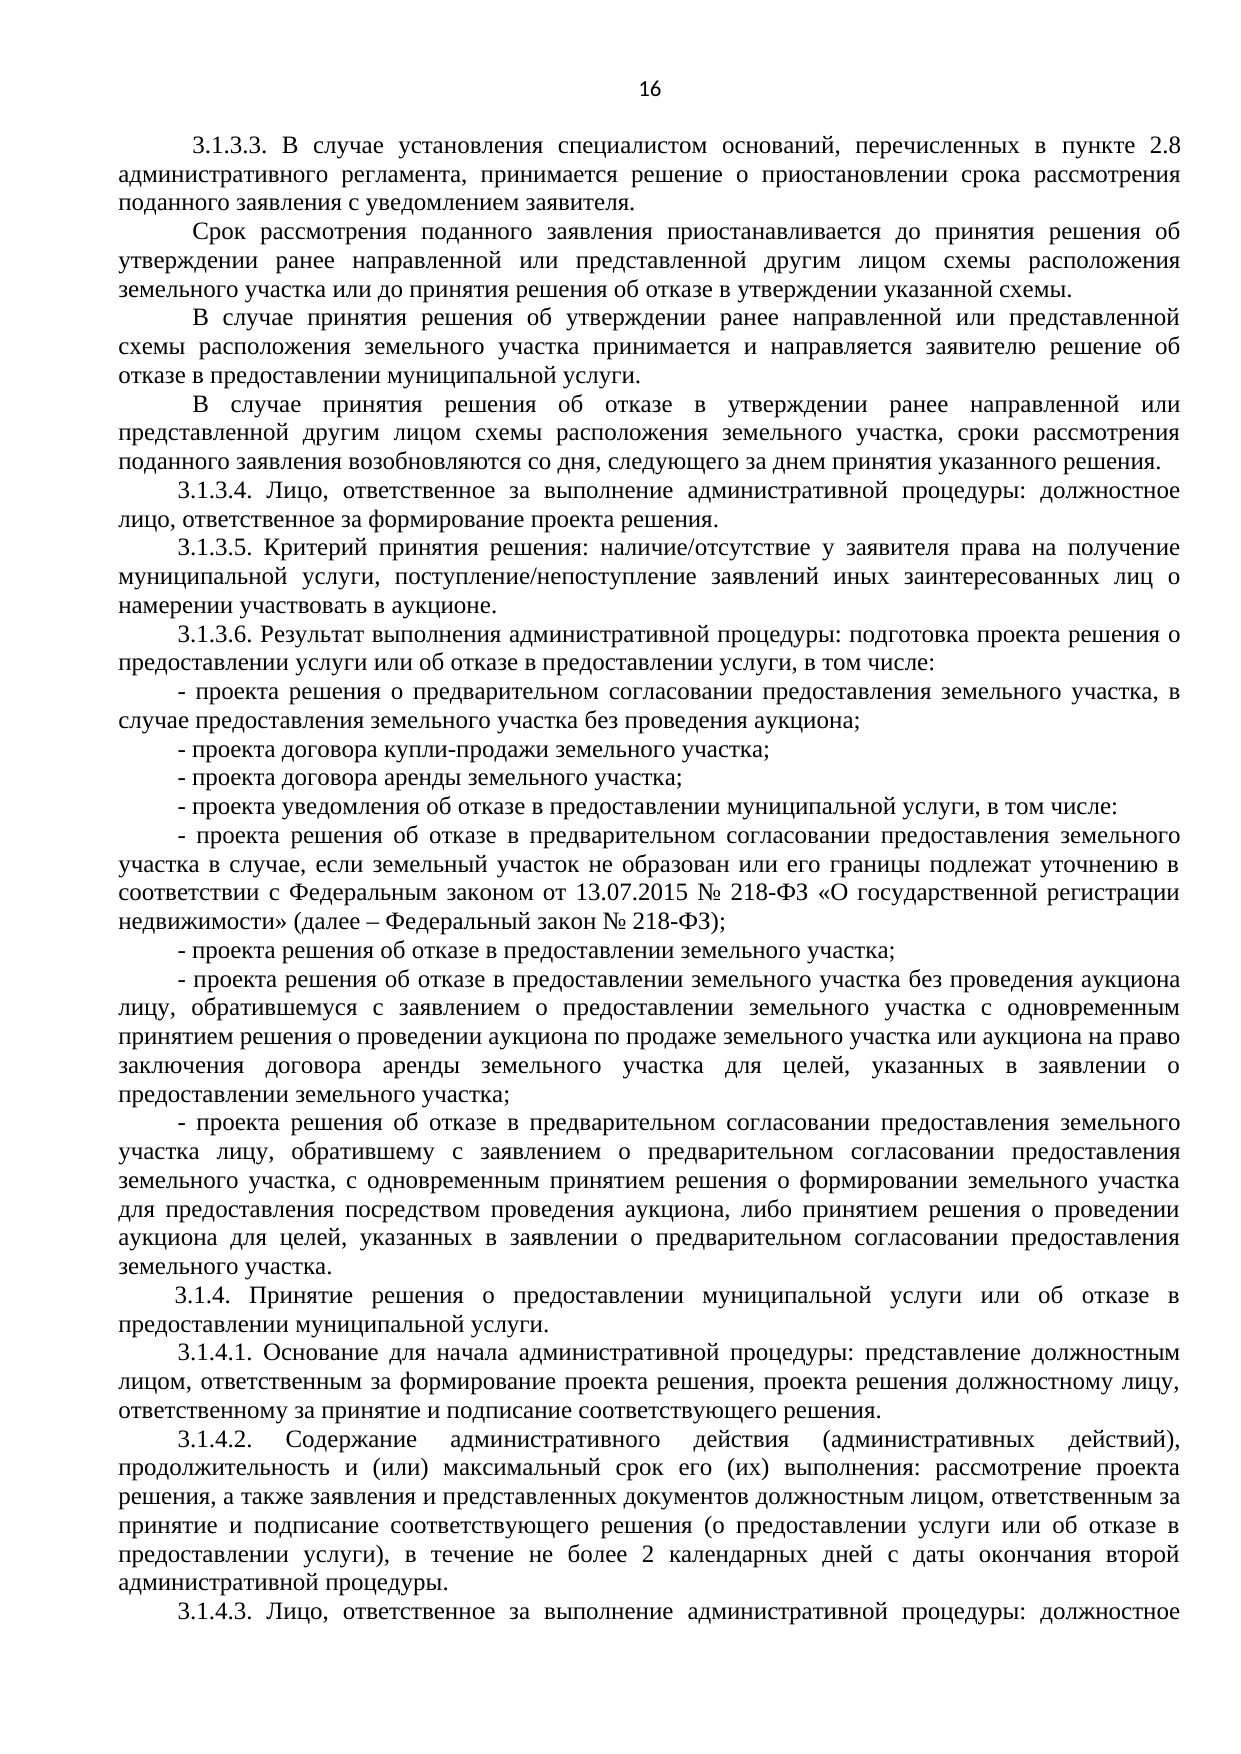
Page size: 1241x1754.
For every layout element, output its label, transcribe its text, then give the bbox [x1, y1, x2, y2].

text - проекта решения о предварительном согласовании предоставления земельного участка, в случае предоставления земельного участка без проведения аукциона; [118, 676, 1181, 734]
text 3.1.4.2. Содержание административного действия (административных действий), продолжительность и (или) максимальный срок его (их) выполнения: рассмотрение проекта решения, а также заявления и представленных документов должностным лицом, ответственным за принятие и подписание соответствующего решения (о предоставлении услуги или об отказе в предоставлении услуги), в течение не более 2 календарных дней с даты окончания второй административной процедуры. [118, 1424, 1181, 1596]
text Срок рассмотрения поданного заявления приостанавливается до принятия решения об утверждении ранее направленной или представленной другим лицом схемы расположения земельного участка или до принятия решения об отказе в утверждении указанной схемы. [118, 216, 1181, 302]
text 3.1.3.4. Лицо, ответственное за выполнение административной процедуры: должностное лицо, ответственное за формирование проекта решения. [118, 475, 1181, 532]
text - проекта решения об отказе в предоставлении земельного участка без проведения аукциона лицу, обратившемуся с заявлением о предоставлении земельного участка с одновременным принятием решения о проведении аукциона по продаже земельного участка или аукциона на право заключения договора аренды земельного участка для целей, указанных в заявлении о предоставлении земельного участка; [118, 964, 1181, 1107]
text 3.1.4. Принятие решения о предоставлении муниципальной услуги или об отказе в предоставлении муниципальной услуги. [118, 1280, 1181, 1337]
text В случае принятия решения об отказе в утверждении ранее направленной или представленной другим лицом схемы расположения земельного участка, сроки рассмотрения поданного заявления возобновляются со дня, следующего за днем принятия указанного решения. [118, 389, 1181, 475]
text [118, 1596, 1181, 1625]
text 3.1.4.1. Основание для начала административной процедуры: представление должностным лицом, ответственным за формирование проекта решения, проекта решения должностному лицу, ответственному за принятие и подписание соответствующего решения. [118, 1337, 1181, 1424]
text 3.1.3.3. В случае установления специалистом оснований, перечисленных в пункте 2.8 административного регламента, принимается решение о приостановлении срока рассмотрения поданного заявления с уведомлением заявителя. [118, 130, 1181, 216]
text - проекта решения об отказе в предварительном согласовании предоставления земельного участка лицу, обратившему с заявлением о предварительном согласовании предоставления земельного участка, с одновременным принятием решения о формировании земельного участка для предоставления посредством проведения аукциона, либо принятием решения о проведении аукциона для целей, указанных в заявлении о предварительном согласовании предоставления земельного участка. [118, 1107, 1181, 1280]
text - проекта решения об отказе в предварительном согласовании предоставления земельного участка в случае, если земельный участок не образован или его границы подлежат уточнению в соответствии с Федеральным законом от 13.07.2015 № 218-ФЗ «О государственной регистрации недвижимости» (далее – Федеральный закон № 218-ФЗ); [118, 820, 1181, 935]
text 3.1.3.6. Результат выполнения административной процедуры: подготовка проекта решения о предоставлении услуги или об отказе в предоставлении услуги, в том числе: [118, 619, 1181, 676]
text - проекта уведомления об отказе в предоставлении муниципальной услуги, в том числе: [118, 791, 1181, 820]
text В случае принятия решения об утверждении ранее направленной или представленной схемы расположения земельного участка принимается и направляется заявителю решение об отказе в предоставлении муниципальной услуги. [118, 302, 1181, 389]
text - проекта решения об отказе в предоставлении земельного участка; [118, 935, 1181, 964]
text 3.1.3.5. Критерий принятия решения: наличие/отсутствие у заявителя права на получение муниципальной услуги, поступление/непоступление заявлений иных заинтересованных лиц о намерении участвовать в аукционе. [118, 532, 1181, 619]
text - проекта договора аренды земельного участка; [118, 762, 1181, 791]
text - проекта договора купли-продажи земельного участка; [118, 734, 1181, 762]
